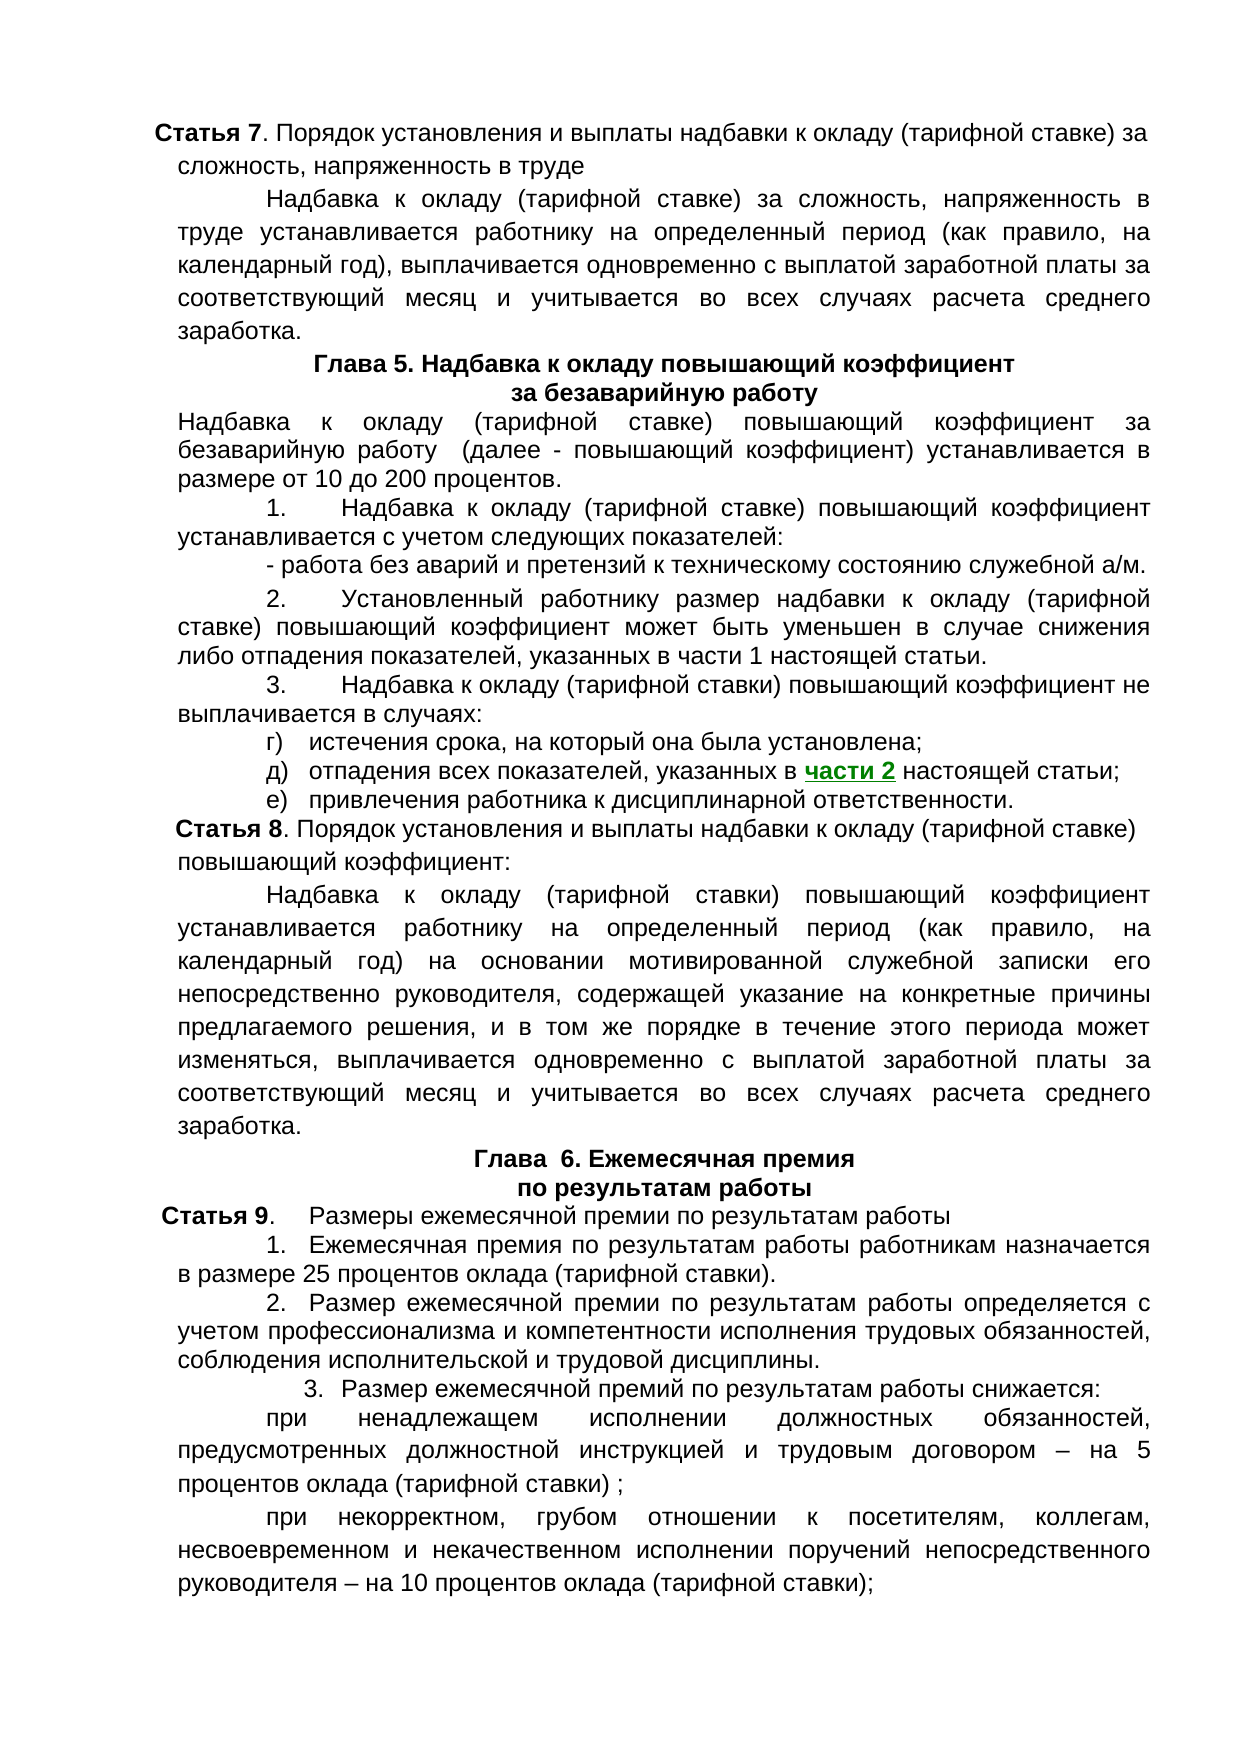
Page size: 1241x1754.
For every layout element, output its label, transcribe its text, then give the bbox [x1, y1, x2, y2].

list отпадения всех показателей, указанных в части 2 настоящей статьи; [177, 756, 1152, 785]
list Размер ежемесячной премий по результатам работы снижается: [303, 1374, 1152, 1402]
list Надбавка к окладу (тарифной ставке) повышающий коэффициент устанавливается с учетом следующих показателей: [177, 493, 1152, 551]
text Статья 9. Размеры ежемесячной премии по результатам работы [29, 1201, 1152, 1230]
text при некорректном, грубом отношении к посетителям, коллегам, несвоевременном и некачественном исполнении поручений непосредственного руководителя – на 10 процентов оклада (тарифной ставки); [177, 1502, 1152, 1596]
list Размер ежемесячной премии по результатам работы определяется с учетом профессионализма и компетентности исполнения трудовых обязанностей, соблюдения исполнительской и трудовой дисциплины. [177, 1287, 1152, 1374]
text Надбавка к окладу (тарифной ставки) повышающий коэффициент устанавливается работнику на определенный период (как правило, на календарный год) на основании мотивированной служебной записки его непосредственно руководителя, содержащей указание на конкретные причины предлагаемого решения, и в том же порядке в течение этого периода может изменяться, выплачивается одновременно с выплатой заработной платы за соответствующий месяц и учитывается во всех случаях расчета среднего заработка. [177, 879, 1152, 1139]
title за безаварийную работу [177, 378, 1152, 407]
list Установленный работнику размер надбавки к окладу (тарифной ставке) повышающий коэффициент может быть уменьшен в случае снижения либо отпадения показателей, указанных в части 1 настоящей статьи. [177, 583, 1152, 670]
text Глава 6. Ежемесячная премия [177, 1144, 1152, 1172]
text - работа без аварий и претензий к техническому состоянию служебной а/м. [177, 551, 1152, 579]
text Статья 7. Порядок установления и выплаты надбавки к окладу (тарифной ставке) за сложность, напряженность в труде [29, 118, 1152, 180]
list Ежемесячная премия по результатам работы работникам назначается в размере 25 процентов оклада (тарифной ставки). [177, 1230, 1152, 1287]
list истечения срока, на который она была установлена; [177, 727, 1152, 756]
list привлечения работника к дисциплинарной ответственности. [177, 785, 1152, 813]
title Глава 5. Надбавка к окладу повышающий коэффициент [177, 349, 1152, 378]
text при ненадлежащем исполнении должностных обязанностей, предусмотренных должностной инструкцией и трудовым договором – на 5 процентов оклада (тарифной ставки) ; [177, 1402, 1152, 1497]
text Статья 8. Порядок установления и выплаты надбавки к окладу (тарифной ставке) повышающий коэффициент: [29, 813, 1152, 875]
list Надбавка к окладу (тарифной ставки) повышающий коэффициент не выплачивается в случаях: [177, 670, 1152, 727]
text по результатам работы [177, 1172, 1152, 1201]
text Надбавка к окладу (тарифной ставке) повышающий коэффициент за безаварийную работу (далее - повышающий коэффициент) устанавливается в размере от 10 до 200 процентов. [177, 407, 1152, 493]
text Надбавка к окладу (тарифной ставке) за сложность, напряженность в труде устанавливается работнику на определенный период (как правило, на календарный год), выплачивается одновременно с выплатой заработной платы за соответствующий месяц и учитывается во всех случаях расчета среднего заработка. [177, 184, 1152, 345]
